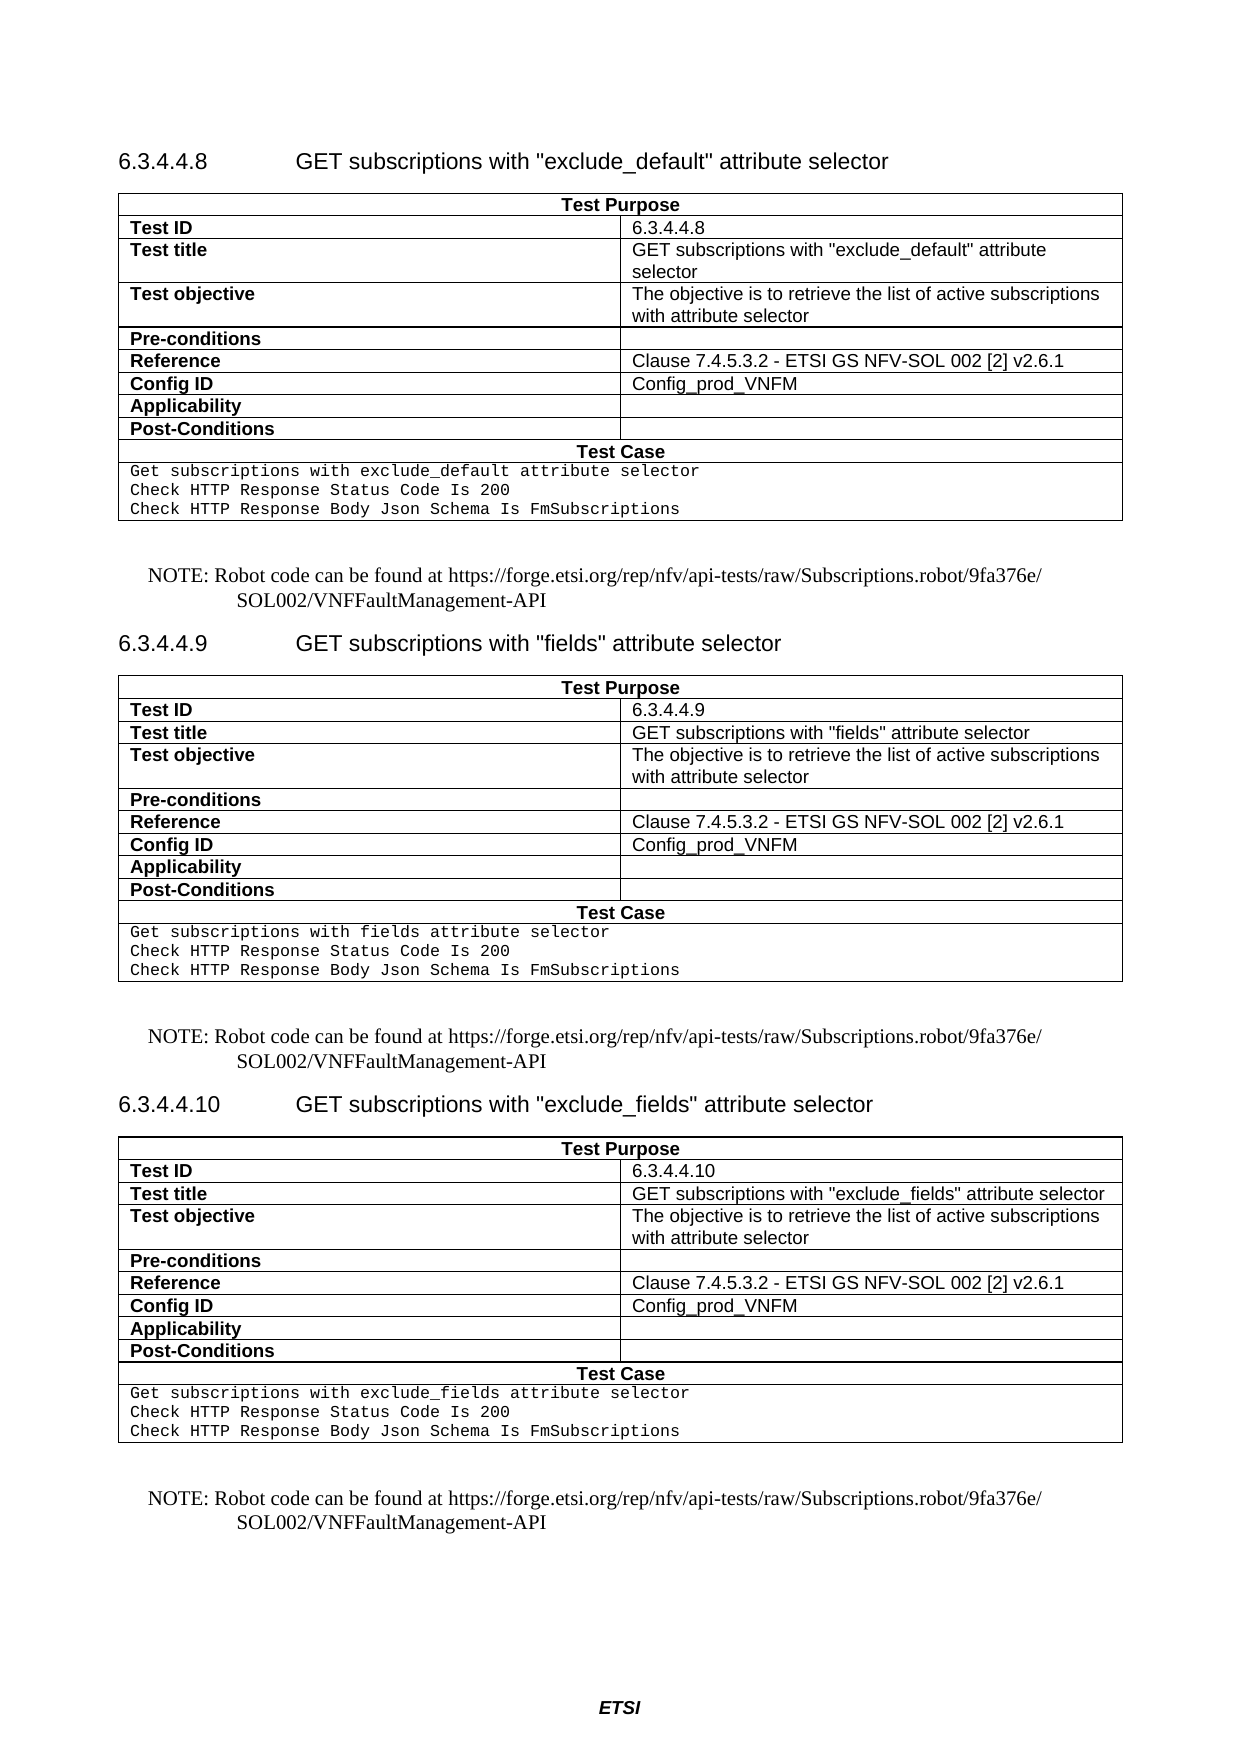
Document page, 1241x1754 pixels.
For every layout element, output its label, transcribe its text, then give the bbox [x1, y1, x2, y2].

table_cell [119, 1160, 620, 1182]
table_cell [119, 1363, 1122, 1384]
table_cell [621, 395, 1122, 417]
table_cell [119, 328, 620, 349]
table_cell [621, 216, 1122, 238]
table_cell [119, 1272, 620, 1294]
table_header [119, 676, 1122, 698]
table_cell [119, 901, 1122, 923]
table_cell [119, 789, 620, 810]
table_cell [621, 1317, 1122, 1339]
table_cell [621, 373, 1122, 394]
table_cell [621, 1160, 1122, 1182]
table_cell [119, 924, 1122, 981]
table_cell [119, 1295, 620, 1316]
text NOTE: Robot code can be found at https://forge.etsi.org/rep/nfv/api-tests/raw/Subscriptions.robot/9fa376e/SOL002/VNFFaultManagement-API [148, 563, 1122, 612]
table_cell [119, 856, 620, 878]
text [148, 1486, 1122, 1534]
subtitle 6.3.4.4.10 GET subscriptions with "exclude_fields" attribute selector [118, 1091, 1122, 1118]
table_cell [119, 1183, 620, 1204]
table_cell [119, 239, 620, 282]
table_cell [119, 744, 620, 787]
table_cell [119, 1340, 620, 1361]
subtitle 6.3.4.4.8 GET subscriptions with "exclude_default" attribute selector [118, 148, 1122, 174]
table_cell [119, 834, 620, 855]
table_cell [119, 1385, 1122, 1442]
subtitle 6.3.4.4.9 GET subscriptions with "fields" attribute selector [118, 630, 1122, 657]
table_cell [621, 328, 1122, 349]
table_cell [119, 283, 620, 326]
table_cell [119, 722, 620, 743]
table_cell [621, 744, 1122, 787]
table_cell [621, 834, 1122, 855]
text NOTE: Robot code can be found at https://forge.etsi.org/rep/nfv/api-tests/raw/Subscriptions.robot/9fa376e/SOL002/VNFFaultManagement-API [148, 1024, 1122, 1073]
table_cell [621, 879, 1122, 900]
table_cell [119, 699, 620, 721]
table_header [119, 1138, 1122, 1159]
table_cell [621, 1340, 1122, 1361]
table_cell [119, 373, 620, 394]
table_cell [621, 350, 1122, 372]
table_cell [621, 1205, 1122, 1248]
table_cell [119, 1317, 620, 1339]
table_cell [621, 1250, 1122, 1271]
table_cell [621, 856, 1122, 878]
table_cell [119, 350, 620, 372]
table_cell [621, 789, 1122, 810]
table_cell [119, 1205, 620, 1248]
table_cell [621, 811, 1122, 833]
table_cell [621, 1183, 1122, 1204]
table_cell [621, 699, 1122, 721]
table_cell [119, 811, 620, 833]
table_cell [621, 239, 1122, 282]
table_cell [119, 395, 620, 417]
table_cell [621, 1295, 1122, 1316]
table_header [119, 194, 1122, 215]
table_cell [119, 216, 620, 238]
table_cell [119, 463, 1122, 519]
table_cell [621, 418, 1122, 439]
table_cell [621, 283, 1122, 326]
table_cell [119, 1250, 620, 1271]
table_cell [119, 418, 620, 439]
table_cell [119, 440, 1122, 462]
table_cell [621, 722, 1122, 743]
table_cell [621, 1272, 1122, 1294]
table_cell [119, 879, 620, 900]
